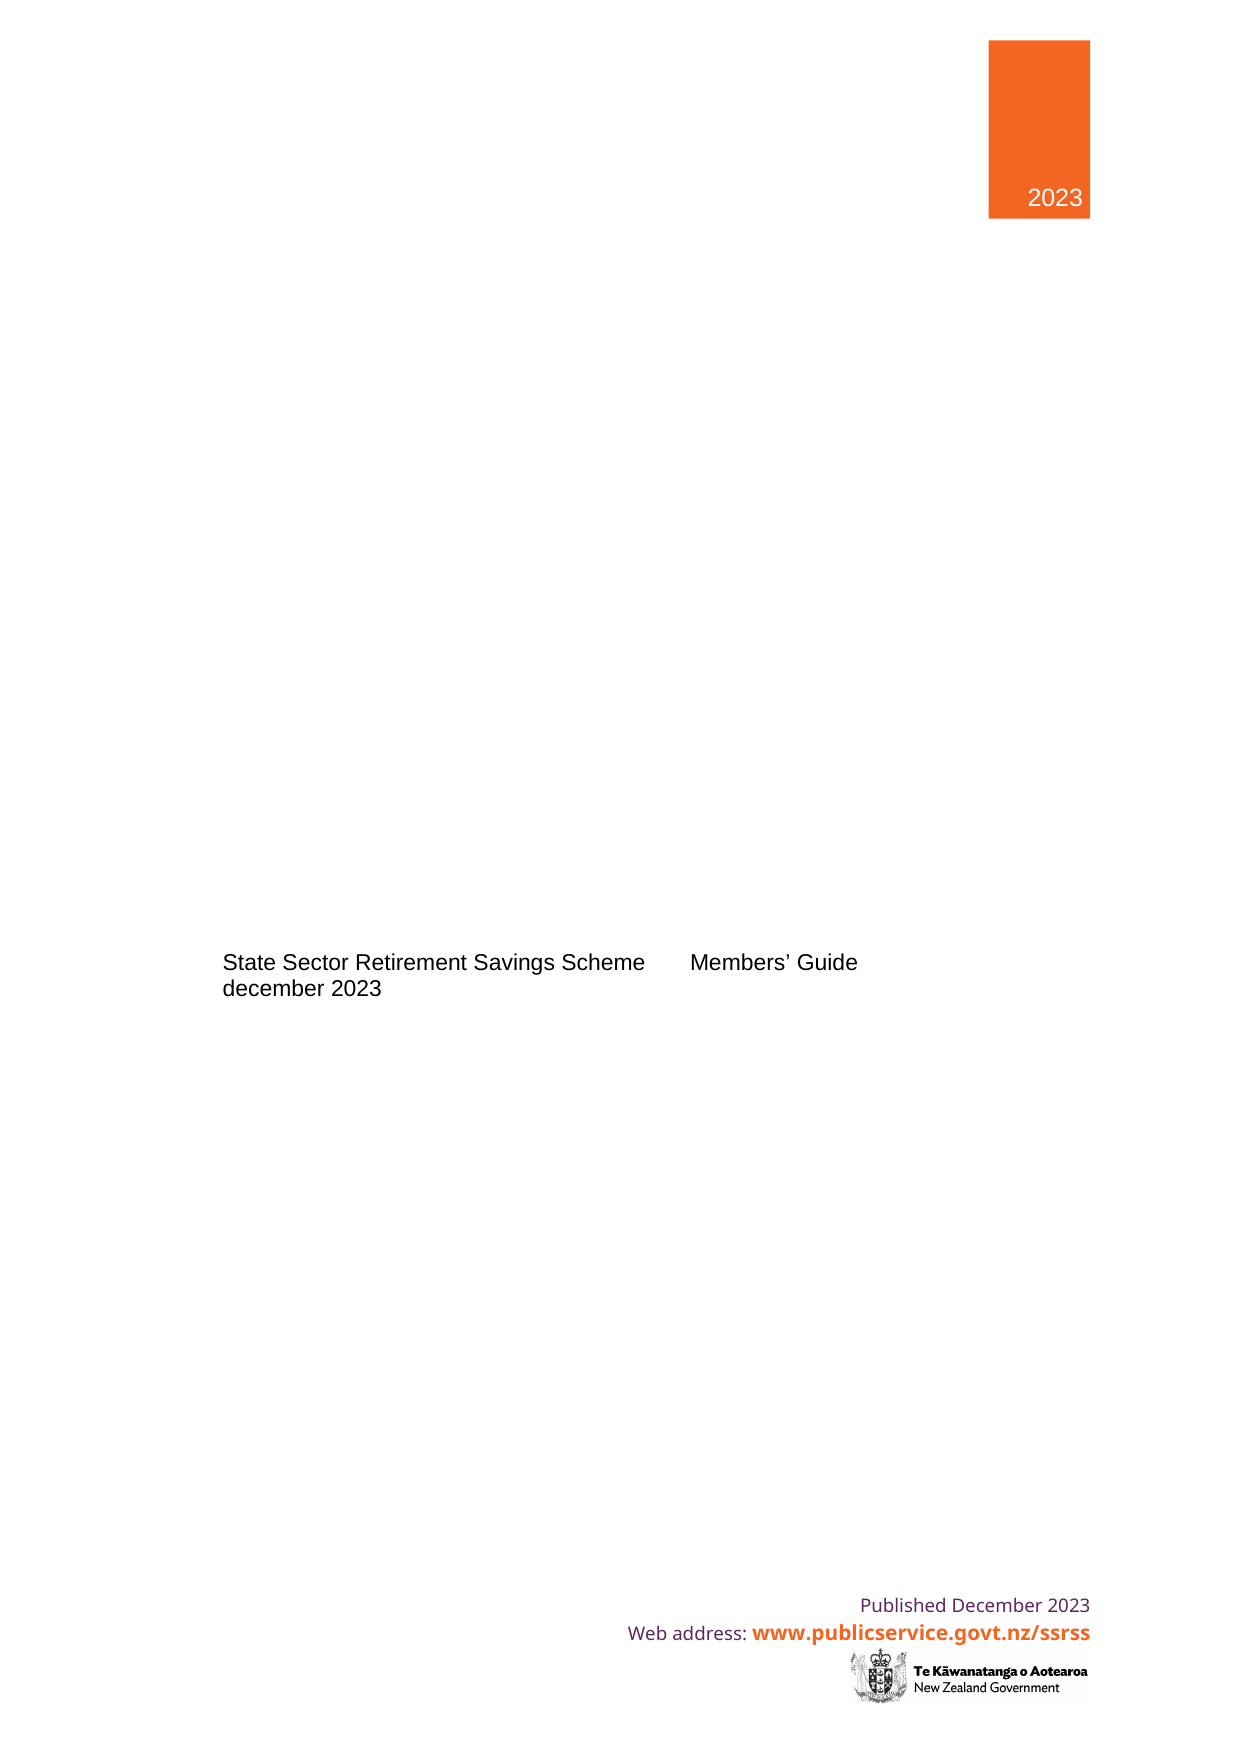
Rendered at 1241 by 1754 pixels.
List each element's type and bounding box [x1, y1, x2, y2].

picture [847, 1646, 1091, 1707]
